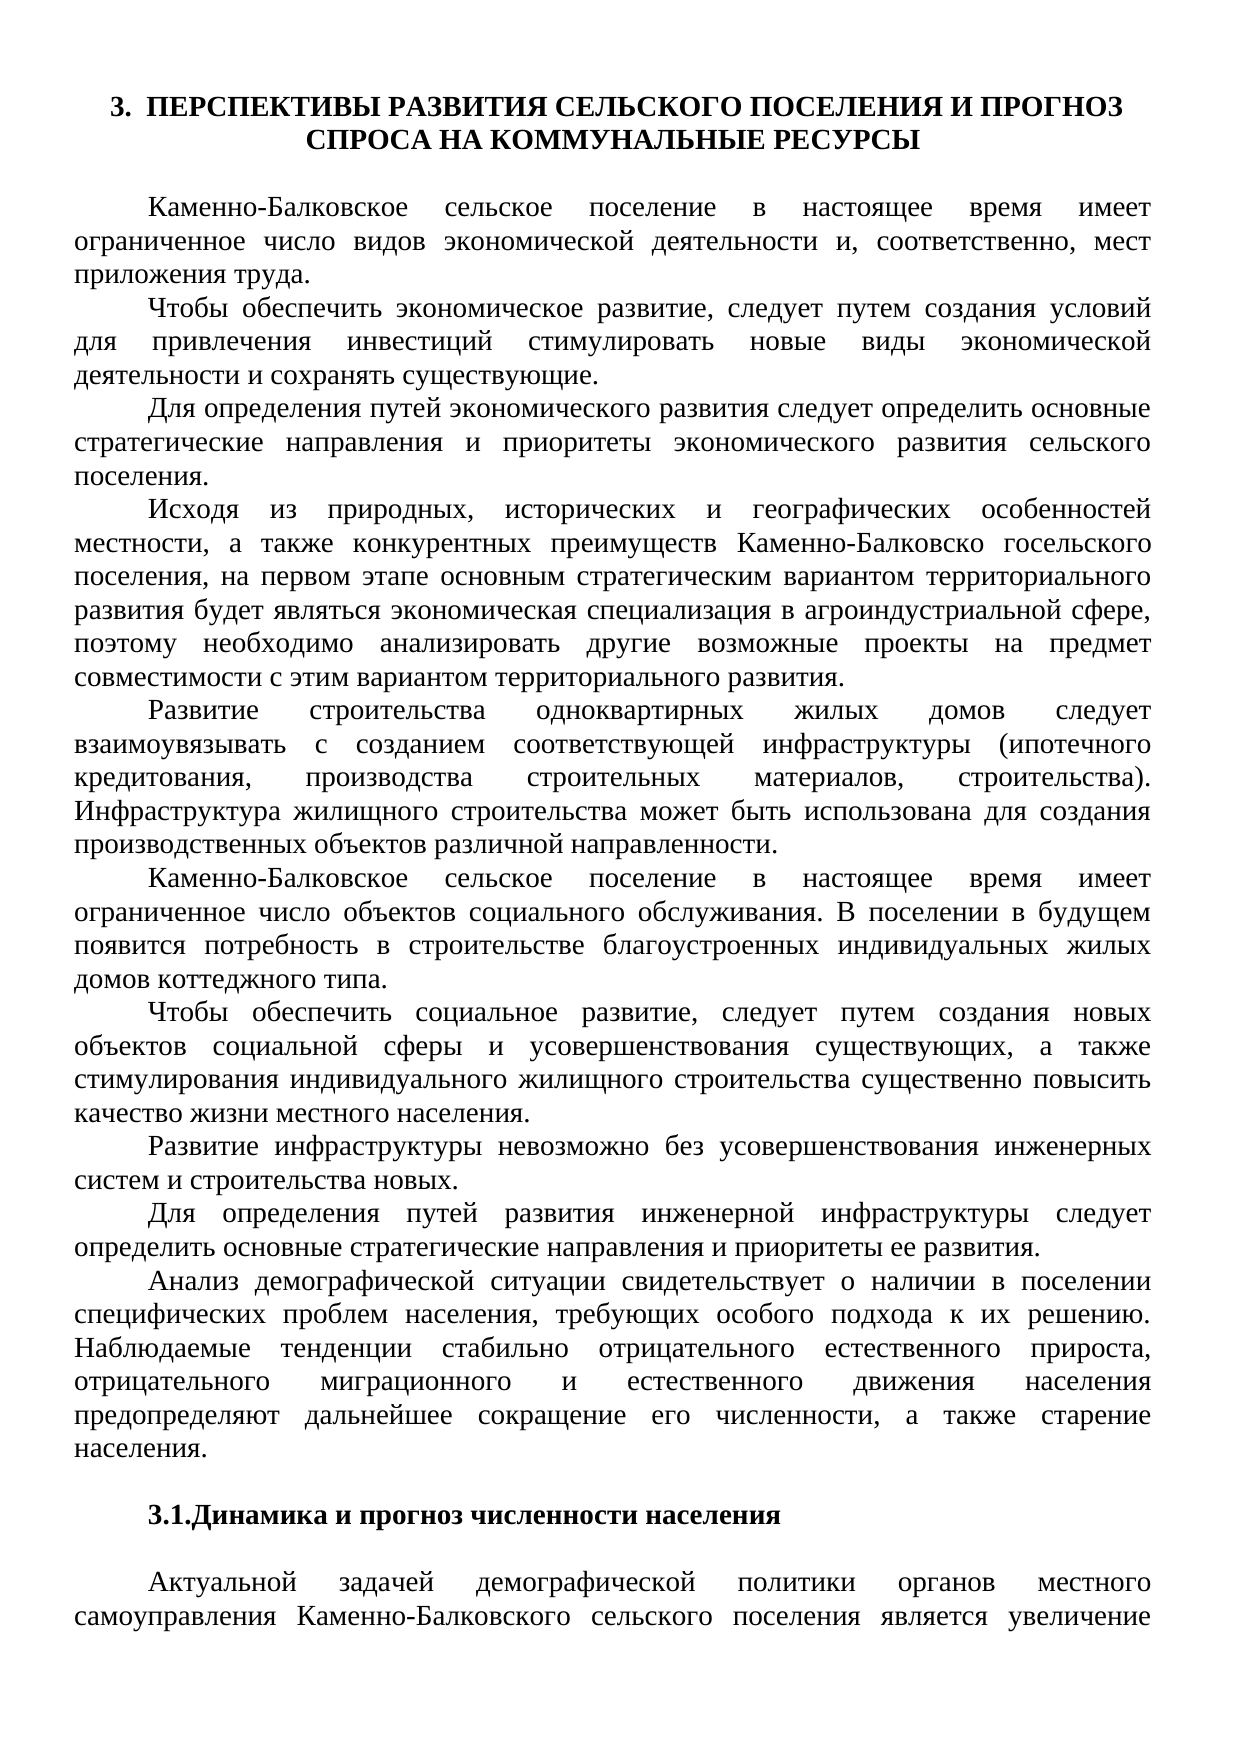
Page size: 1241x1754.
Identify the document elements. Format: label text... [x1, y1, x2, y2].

text Для определения путей экономического развития следует определить основные стратегические направления и приоритеты экономического развития сельского поселения. [74, 391, 1152, 491]
text Чтобы обеспечить экономическое развитие, следует путем создания условий для привлечения инвестиций стимулировать новые виды экономической деятельности и сохранять существующие. [74, 290, 1152, 391]
text Анализ демографической ситуации свидетельствует о наличии в поселении специфических проблем населения, требующих особого подхода к их решению. Наблюдаемые тенденции стабильно отрицательного естественного прироста, отрицательного миграционного и естественного движения населения предопределяют дальнейшее сокращение его численности, а также старение населения. [74, 1263, 1152, 1464]
text 3.1.Динамика и прогноз численности населения [74, 1497, 1152, 1531]
text Для определения путей развития инженерной инфраструктуры следует определить основные стратегические направления и приоритеты ее развития. [74, 1196, 1152, 1263]
text Развитие строительства одноквартирных жилых домов следует взаимоувязывать с созданием соответствующей инфраструктуры (ипотечного кредитования, производства строительных материалов, строительства). Инфраструктура жилищного строительства может быть использована для создания производственных объектов различной направленности. [74, 692, 1152, 860]
text Чтобы обеспечить социальное развитие, следует путем создания новых объектов социальной сферы и усовершенствования существующих, а также стимулирования индивидуального жилищного строительства существенно повысить качество жизни местного населения. [74, 994, 1152, 1128]
text Развитие инфраструктуры невозможно без усовершенствования инженерных систем и строительства новых. [74, 1128, 1152, 1196]
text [74, 1564, 1152, 1632]
text 3. ПЕРСПЕКТИВЫ РАЗВИТИЯ СЕЛЬСКОГО ПОСЕЛЕНИЯ И ПРОГНОЗ СПРОСА НА КОММУНАЛЬНЫЕ РЕСУРСЫ [74, 89, 1152, 156]
text Исходя из природных, исторических и географических особенностей местности, а также конкурентных преимуществ Каменно-Балковско госельского поселения, на первом этапе основным стратегическим вариантом территориального развития будет являться экономическая специализация в агроиндустриальной сфере, поэтому необходимо анализировать другие возможные проекты на предмет совместимости с этим вариантом территориального развития. [74, 491, 1152, 692]
text Каменно-Балковское сельское поселение в настоящее время имеет ограниченное число объектов социального обслуживания. В поселении в будущем появится потребность в строительстве благоустроенных индивидуальных жилых домов коттеджного типа. [74, 860, 1152, 994]
text Каменно-Балковское сельское поселение в настоящее время имеет ограниченное число видов экономической деятельности и, соответственно, мест приложения труда. [74, 189, 1152, 290]
